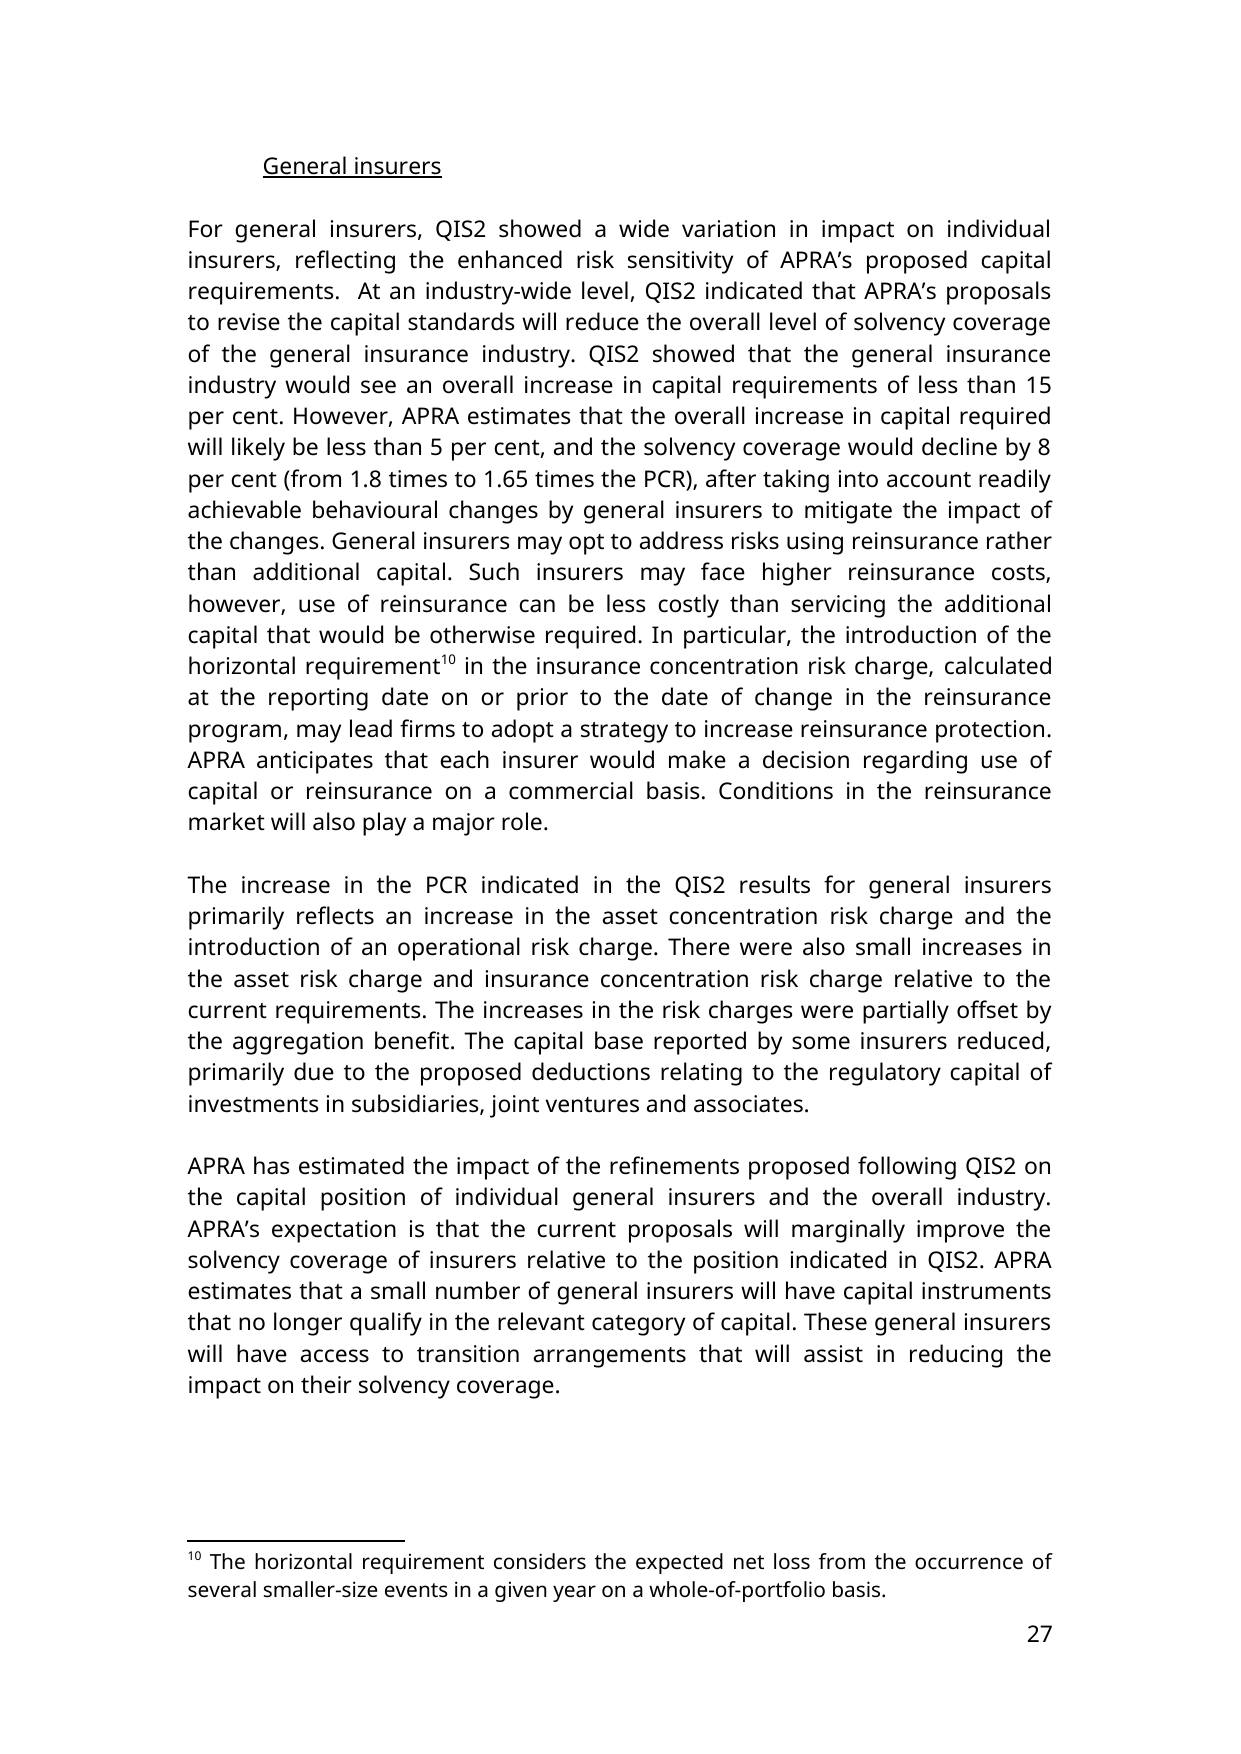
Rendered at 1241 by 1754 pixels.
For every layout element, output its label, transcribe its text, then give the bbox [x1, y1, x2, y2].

text APRA has estimated the impact of the refinements proposed following QIS2 on the capital position of individual general insurers and the overall industry. APRA’s expectation is that the current proposals will marginally improve the solvency coverage of insurers relative to the position indicated in QIS2. APRA estimates that a small number of general insurers will have capital instruments that no longer qualify in the relevant category of capital. These general insurers will have access to transition arrangements that will assist in reducing the impact on their solvency coverage. [187, 1150, 1053, 1400]
text The increase in the PCR indicated in the QIS2 results for general insurers primarily reflects an increase in the asset concentration risk charge and the introduction of an operational risk charge. There were also small increases in the asset risk charge and insurance concentration risk charge relative to the current requirements. The increases in the risk charges were partially offset by the aggregation benefit. The capital base reported by some insurers reduced, primarily due to the proposed deductions relating to the regulatory capital of investments in subsidiaries, joint ventures and associates. [187, 869, 1053, 1119]
text For general insurers, QIS2 showed a wide variation in impact on individual insurers, reflecting the enhanced risk sensitivity of APRA’s proposed capital requirements. At an industry-wide level, QIS2 indicated that APRA’s proposals to revise the capital standards will reduce the overall level of solvency coverage of the general insurance industry. QIS2 showed that the general insurance industry would see an overall increase in capital requirements of less than 15 per cent. However, APRA estimates that the overall increase in capital required will likely be less than 5 per cent, and the solvency coverage would decline by 8 per cent (from 1.8 times to 1.65 times the PCR), after taking into account readily achievable behavioural changes by general insurers to mitigate the impact of the changes. General insurers may opt to address risks using reinsurance rather than additional capital. Such insurers may face higher reinsurance costs, however, use of reinsurance can be less costly than servicing the additional capital that would be otherwise required. In particular, the introduction of the horizontal requirement in the insurance concentration risk charge, calculated at the reporting date on or prior to the date of change in the reinsurance program, may lead firms to adopt a strategy to increase reinsurance protection. APRA anticipates that each insurer would make a decision regarding use of capital or reinsurance on a commercial basis. Conditions in the reinsurance market will also play a major role. [187, 212, 1053, 837]
text General insurers [187, 150, 1053, 181]
